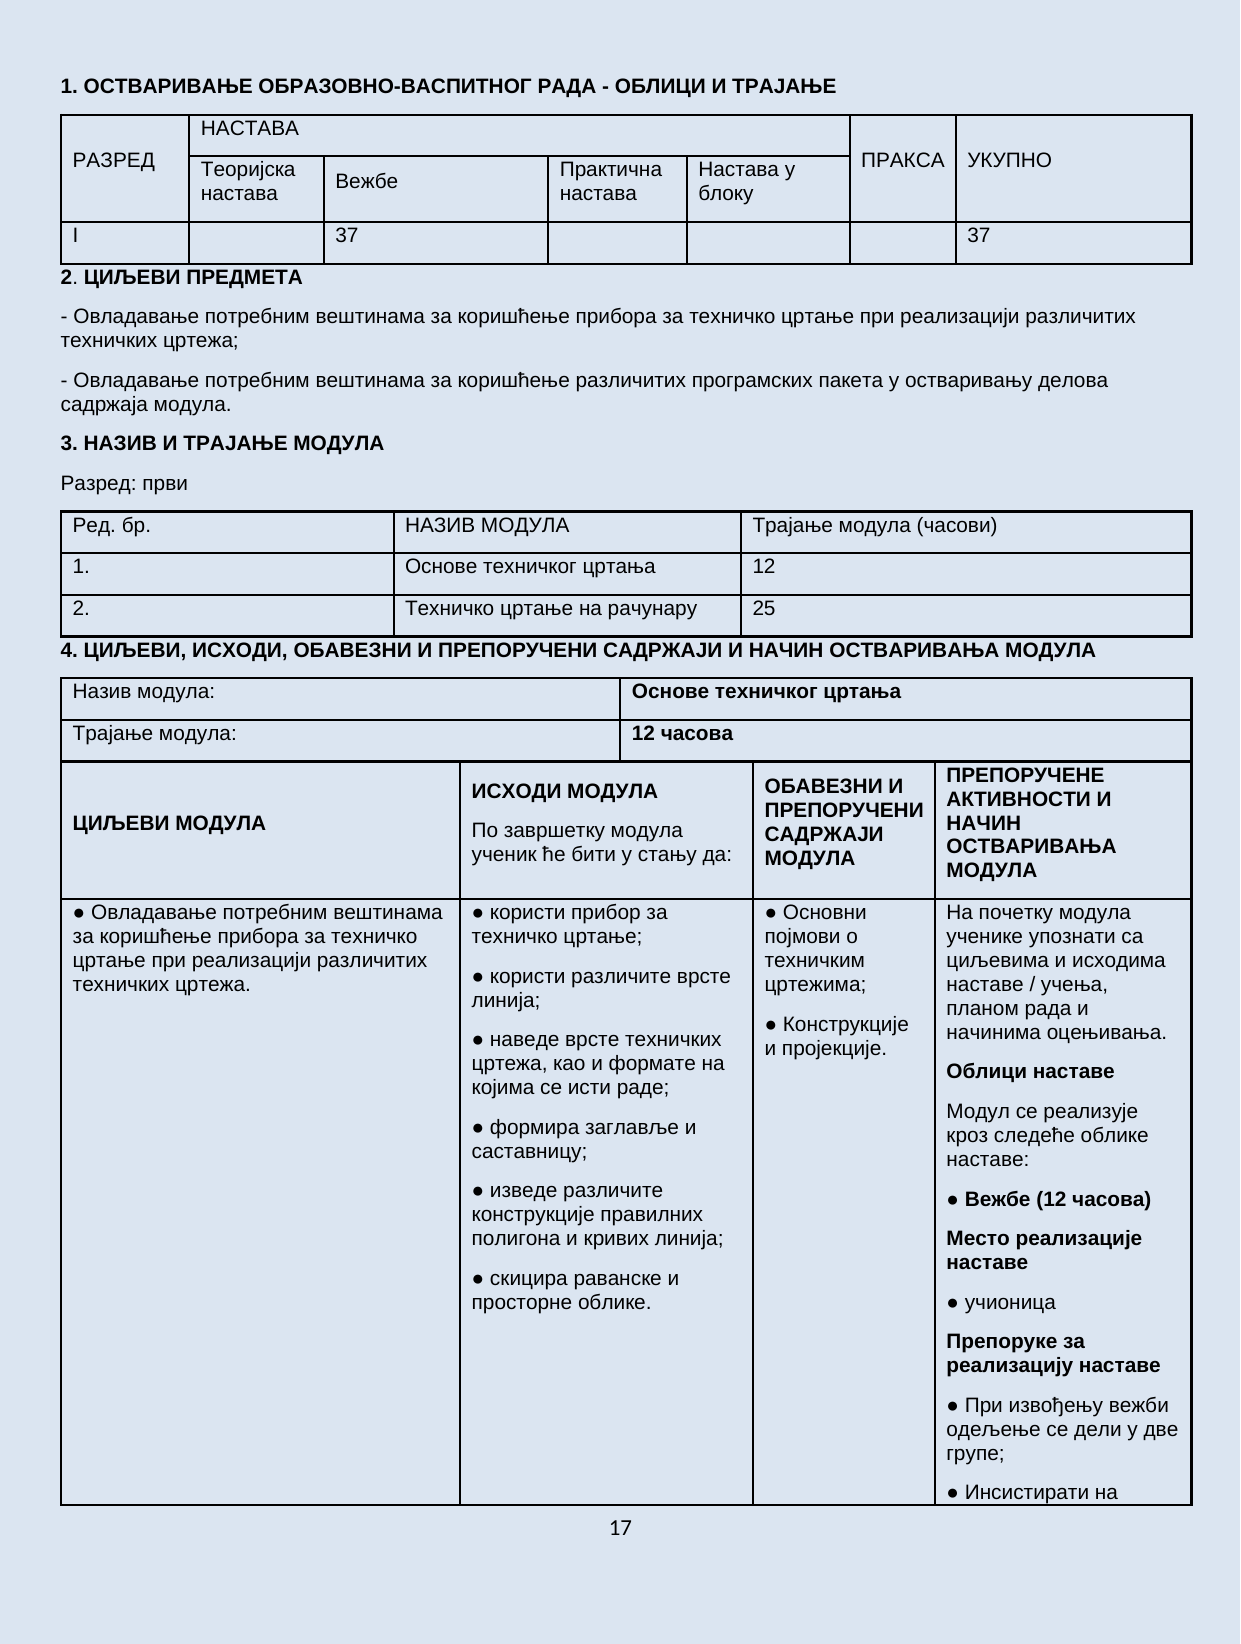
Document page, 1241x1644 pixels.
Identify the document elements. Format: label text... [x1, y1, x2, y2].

table_header Основе техничког цртања [621, 679, 1190, 719]
table_cell Вежбе [325, 157, 547, 221]
table_cell 12 часова [621, 721, 1190, 760]
table_cell Практична настава [549, 157, 686, 221]
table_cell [754, 900, 934, 1504]
table_cell ЦИЉЕВИ МОДУЛА [62, 763, 459, 898]
table_cell [688, 223, 849, 262]
table_cell Трајање модула: [62, 721, 619, 760]
table_cell ИСХОДИ МОДУЛА По завршетку модула ученик ће бити у стању да: [461, 763, 752, 898]
table_cell 37 [325, 223, 547, 262]
table_header Трајање модула (часови) [742, 513, 1190, 552]
table_header УКУПНО [957, 116, 1190, 221]
table_cell 37 [957, 223, 1190, 262]
table_header НАСТАВА [190, 116, 849, 155]
table_header Назив модула: [62, 679, 619, 719]
text - Овладавање потребним вештинама за коришћење различитих програмских пакета у остваривању делова садржаја модула. [60, 368, 1180, 416]
table_cell [190, 223, 323, 262]
table_cell 1. [62, 554, 393, 594]
table_header РАЗРЕД [62, 116, 188, 221]
table_cell ПРЕПОРУЧЕНЕ АКТИВНОСТИ И НАЧИН ОСТВАРИВАЊА МОДУЛА [936, 763, 1190, 898]
text Разред: први [60, 471, 1180, 495]
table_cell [461, 900, 752, 1504]
table_cell [549, 223, 686, 262]
table_cell 2. [62, 596, 393, 635]
table_cell [851, 223, 955, 262]
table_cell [936, 900, 1190, 1504]
table_cell I [62, 223, 188, 262]
text 3. НАЗИВ И ТРАЈАЊЕ МОДУЛА [60, 431, 1180, 455]
table_header Ред. бр. [62, 513, 393, 552]
text 2. ЦИЉЕВИ ПРЕДМЕТА [60, 265, 1180, 288]
text 1. ОСТВАРИВАЊЕ ОБРАЗОВНО-ВАСПИТНОГ РАДА - ОБЛИЦИ И ТРАЈАЊЕ [60, 74, 1180, 98]
table_header ПРАКСА [851, 116, 955, 221]
table_cell Настава у блоку [688, 157, 849, 221]
text - Овладавање потребним вештинама за коришћење прибора за техничко цртање при реализацији различитих техничких цртежа; [60, 304, 1180, 352]
table_cell 25 [742, 596, 1190, 635]
table_cell Техничко цртање на рачунару [395, 596, 740, 635]
table_cell ОБАВЕЗНИ И ПРЕПОРУЧЕНИ САДРЖАЈИ МОДУЛА [754, 763, 934, 898]
table_header НАЗИВ МОДУЛА [395, 513, 740, 552]
table_cell 12 [742, 554, 1190, 594]
text 4. ЦИЉЕВИ, ИСХОДИ, ОБАВЕЗНИ И ПРЕПОРУЧЕНИ САДРЖАЈИ И НАЧИН ОСТВАРИВАЊА МОДУЛА [60, 638, 1180, 661]
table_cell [62, 900, 459, 1504]
table_cell Основе техничког цртања [395, 554, 740, 594]
table_cell Теоријска настава [190, 157, 323, 221]
